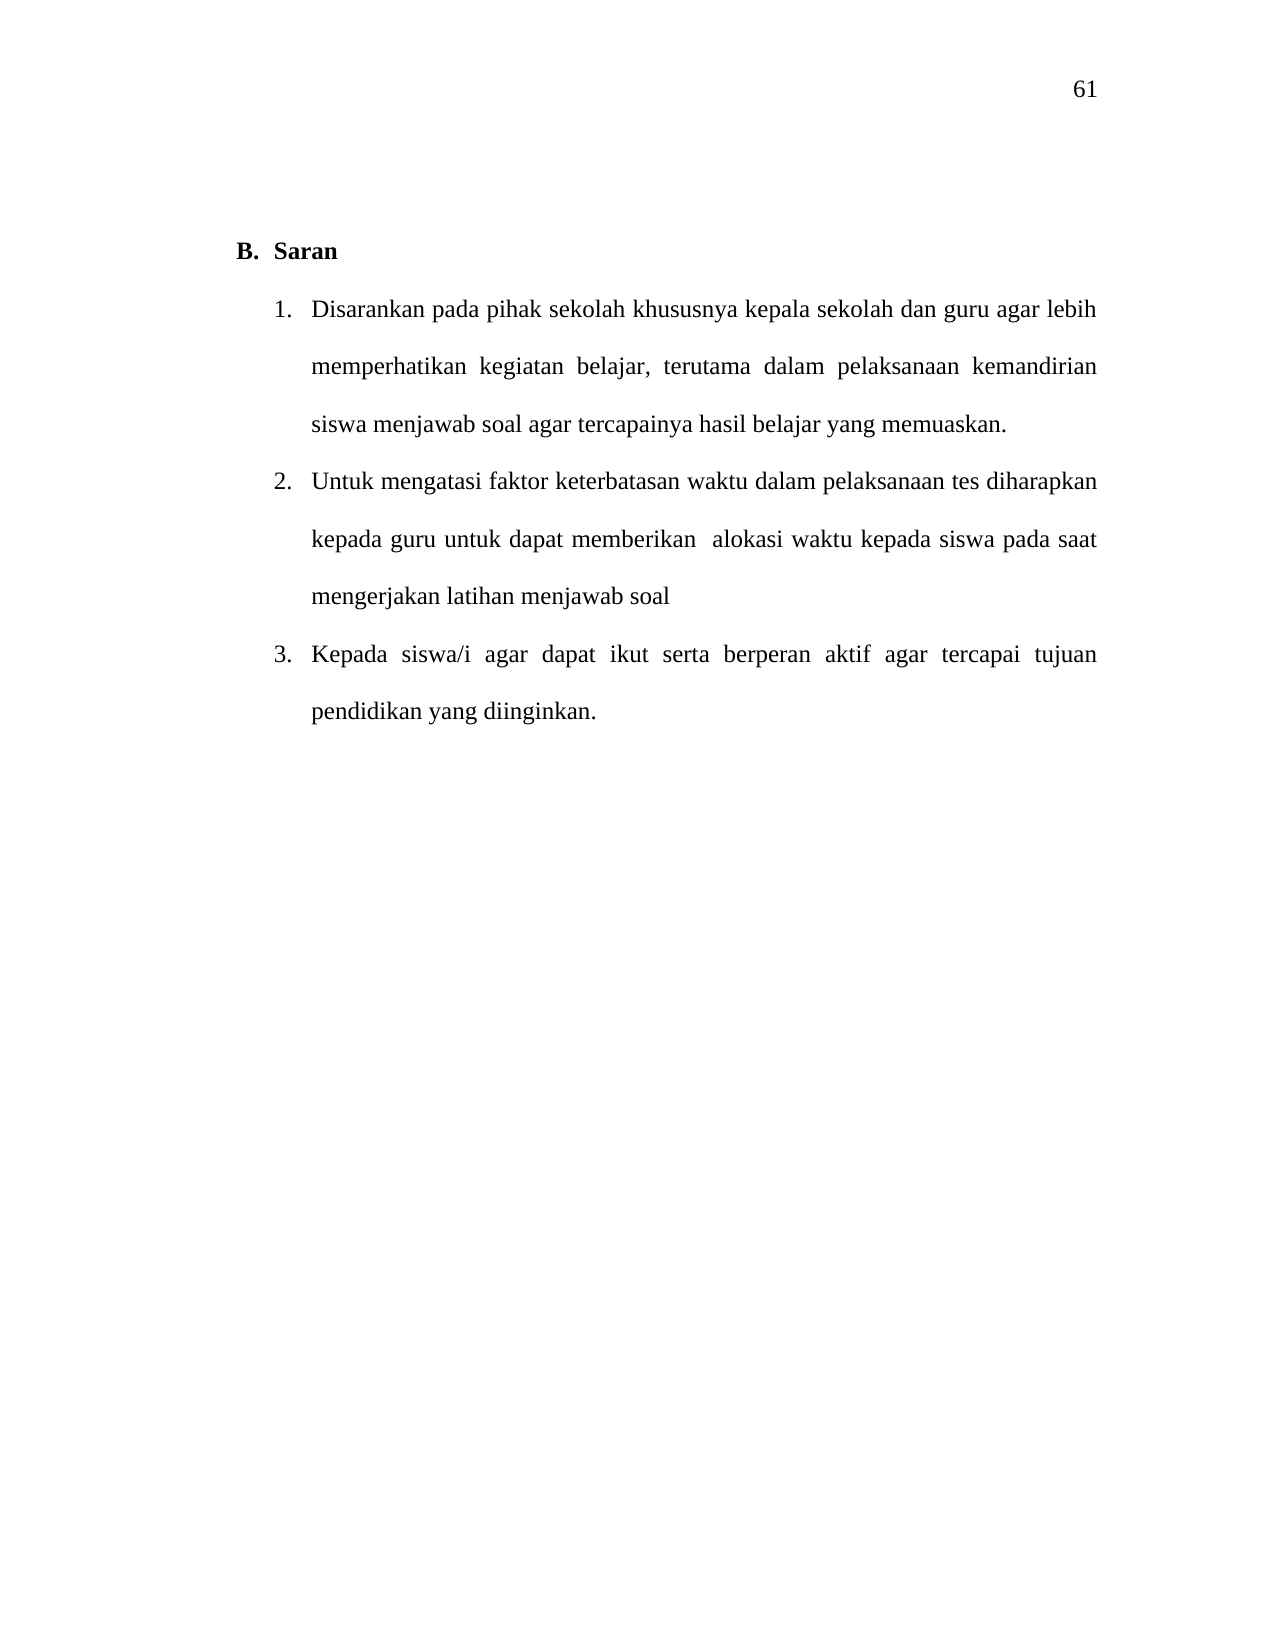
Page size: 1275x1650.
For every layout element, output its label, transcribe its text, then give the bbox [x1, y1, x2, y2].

list Saran [236, 236, 1098, 265]
list Disarankan pada pihak sekolah khususnya kepala sekolah dan guru agar lebih memperhatikan kegiatan belajar, terutama dalam pelaksanaan kemandirian siswa menjawab soal agar tercapainya hasil belajar yang memuaskan. [274, 294, 1098, 437]
list Untuk mengatasi faktor keterbatasan waktu dalam pelaksanaan tes diharapkan kepada guru untuk dapat memberikan alokasi waktu kepada siswa pada saat mengerjakan latihan menjawab soal [274, 466, 1098, 610]
list Kepada siswa/i agar dapat ikut serta berperan aktif agar tercapai tujuan pendidikan yang diinginkan. [274, 639, 1098, 725]
